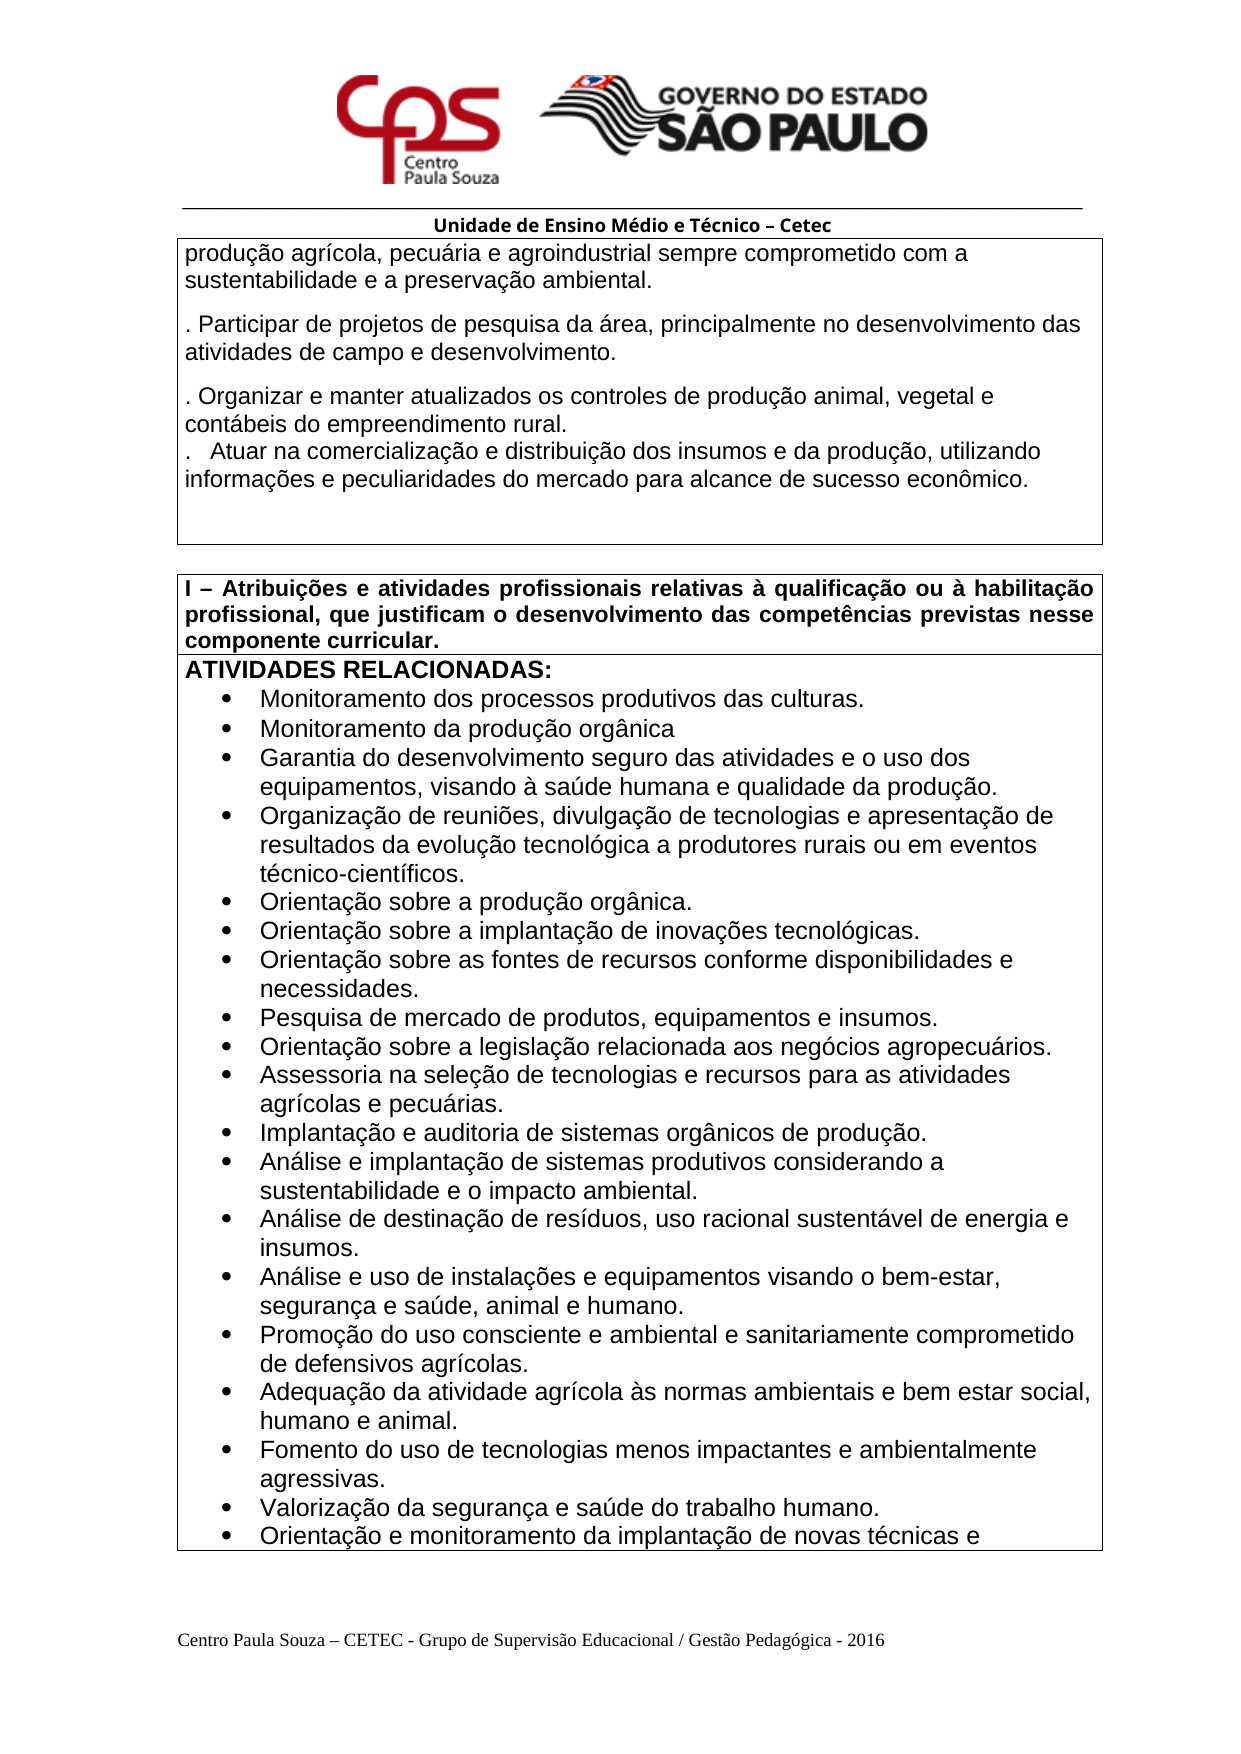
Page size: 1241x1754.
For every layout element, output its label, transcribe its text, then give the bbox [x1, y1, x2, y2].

table_header I – Atribuições e atividades profissionais relativas à qualificação ou à habilitação profissional, que justificam o desenvolvimento das competências previstas nesse componente curricular. [178, 575, 1102, 654]
picture [337, 75, 928, 184]
